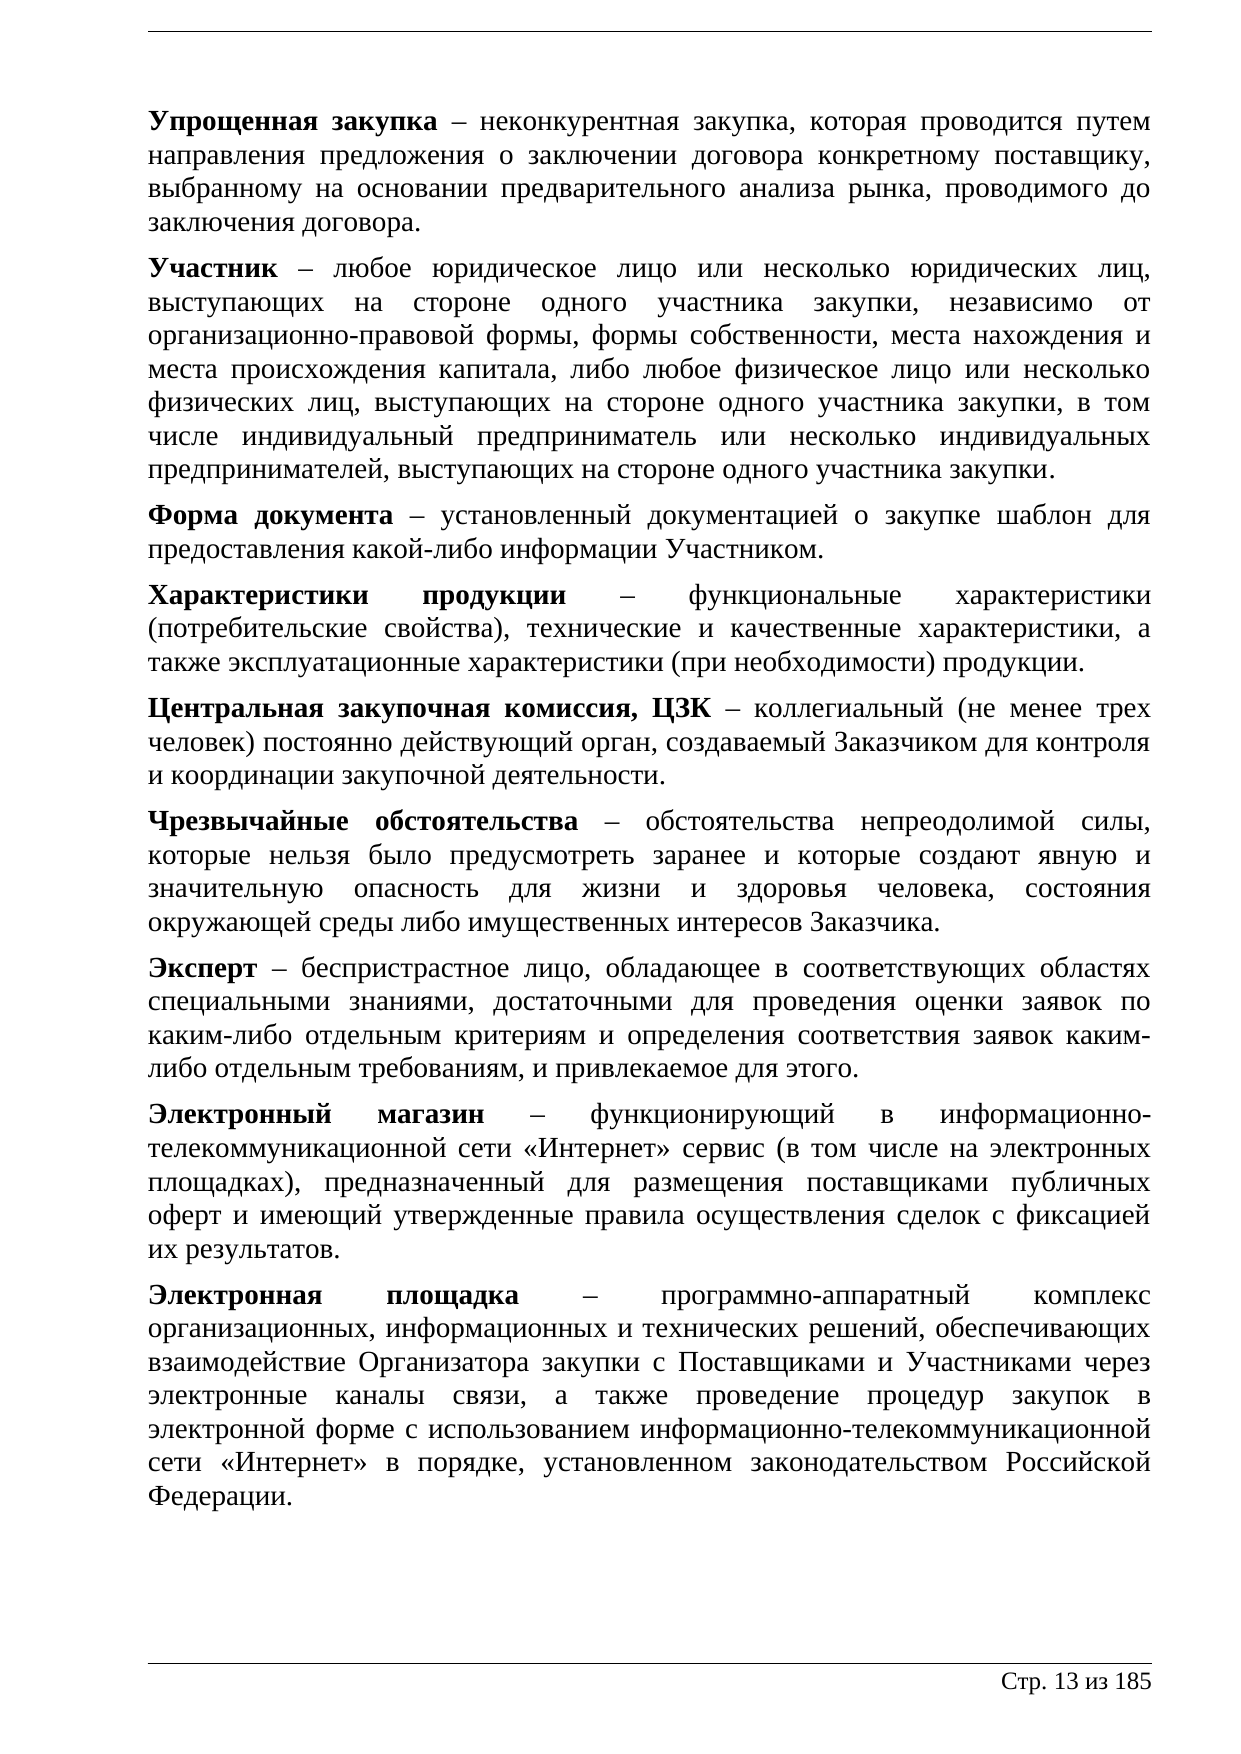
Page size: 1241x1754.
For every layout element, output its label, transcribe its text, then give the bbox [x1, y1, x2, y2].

text Чрезвычайные обстоятельства – обстоятельства непреодолимой силы, которые нельзя было предусмотреть заранее и которые создают явную и значительную опасность для жизни и здоровья человека, состояния окружающей среды либо имущественных интересов Заказчика. [148, 803, 1152, 937]
text Электронный магазин – функционирующий в информационно-телекоммуникационной сети «Интернет» сервис (в том числе на электронных площадках), предназначенный для размещения поставщиками публичных оферт и имеющий утвержденные правила осуществления сделок с фиксацией их результатов. [148, 1097, 1152, 1264]
text Форма документа – установленный документацией о закупке шаблон для предоставления какой-либо информации Участником. [148, 497, 1152, 564]
text Эксперт – беспристрастное лицо, обладающее в соответствующих областях специальными знаниями, достаточными для проведения оценки заявок по каким-либо отдельным критериям и определения соответствия заявок каким-либо отдельным требованиям, и привлекаемое для этого. [148, 950, 1152, 1084]
text Характеристики продукции – функциональные характеристики (потребительские свойства), технические и качественные характеристики, а также эксплуатационные характеристики (при необходимости) продукции. [148, 577, 1152, 678]
text Центральная закупочная комиссия, ЦЗК – коллегиальный (не менее трех человек) постоянно действующий орган, создаваемый Заказчиком для контроля и координации закупочной деятельности. [148, 690, 1152, 791]
text Упрощенная закупка – неконкурентная закупка, которая проводится путем направления предложения о заключении договора конкретному поставщику, выбранному на основании предварительного анализа рынка, проводимого до заключения договора. [148, 103, 1152, 238]
text Электронная площадка – программно-аппаратный комплекс организационных, информационных и технических решений, обеспечивающих взаимодействие Организатора закупки с Поставщиками и Участниками через электронные каналы связи, а также проведение процедур закупок в электронной форме с использованием информационно-телекоммуникационной сети «Интернет» в порядке, установленном законодательством Российской Федерации. [148, 1277, 1152, 1512]
text Участник – любое юридическое лицо или несколько юридических лиц, выступающих на стороне одного участника закупки, независимо от организационно-правовой формы, формы собственности, места нахождения и места происхождения капитала, либо любое физическое лицо или несколько физических лиц, выступающих на стороне одного участника закупки, в том числе индивидуальный предприниматель или несколько индивидуальных предпринимателей, выступающих на стороне одного участника закупки. [148, 250, 1152, 485]
